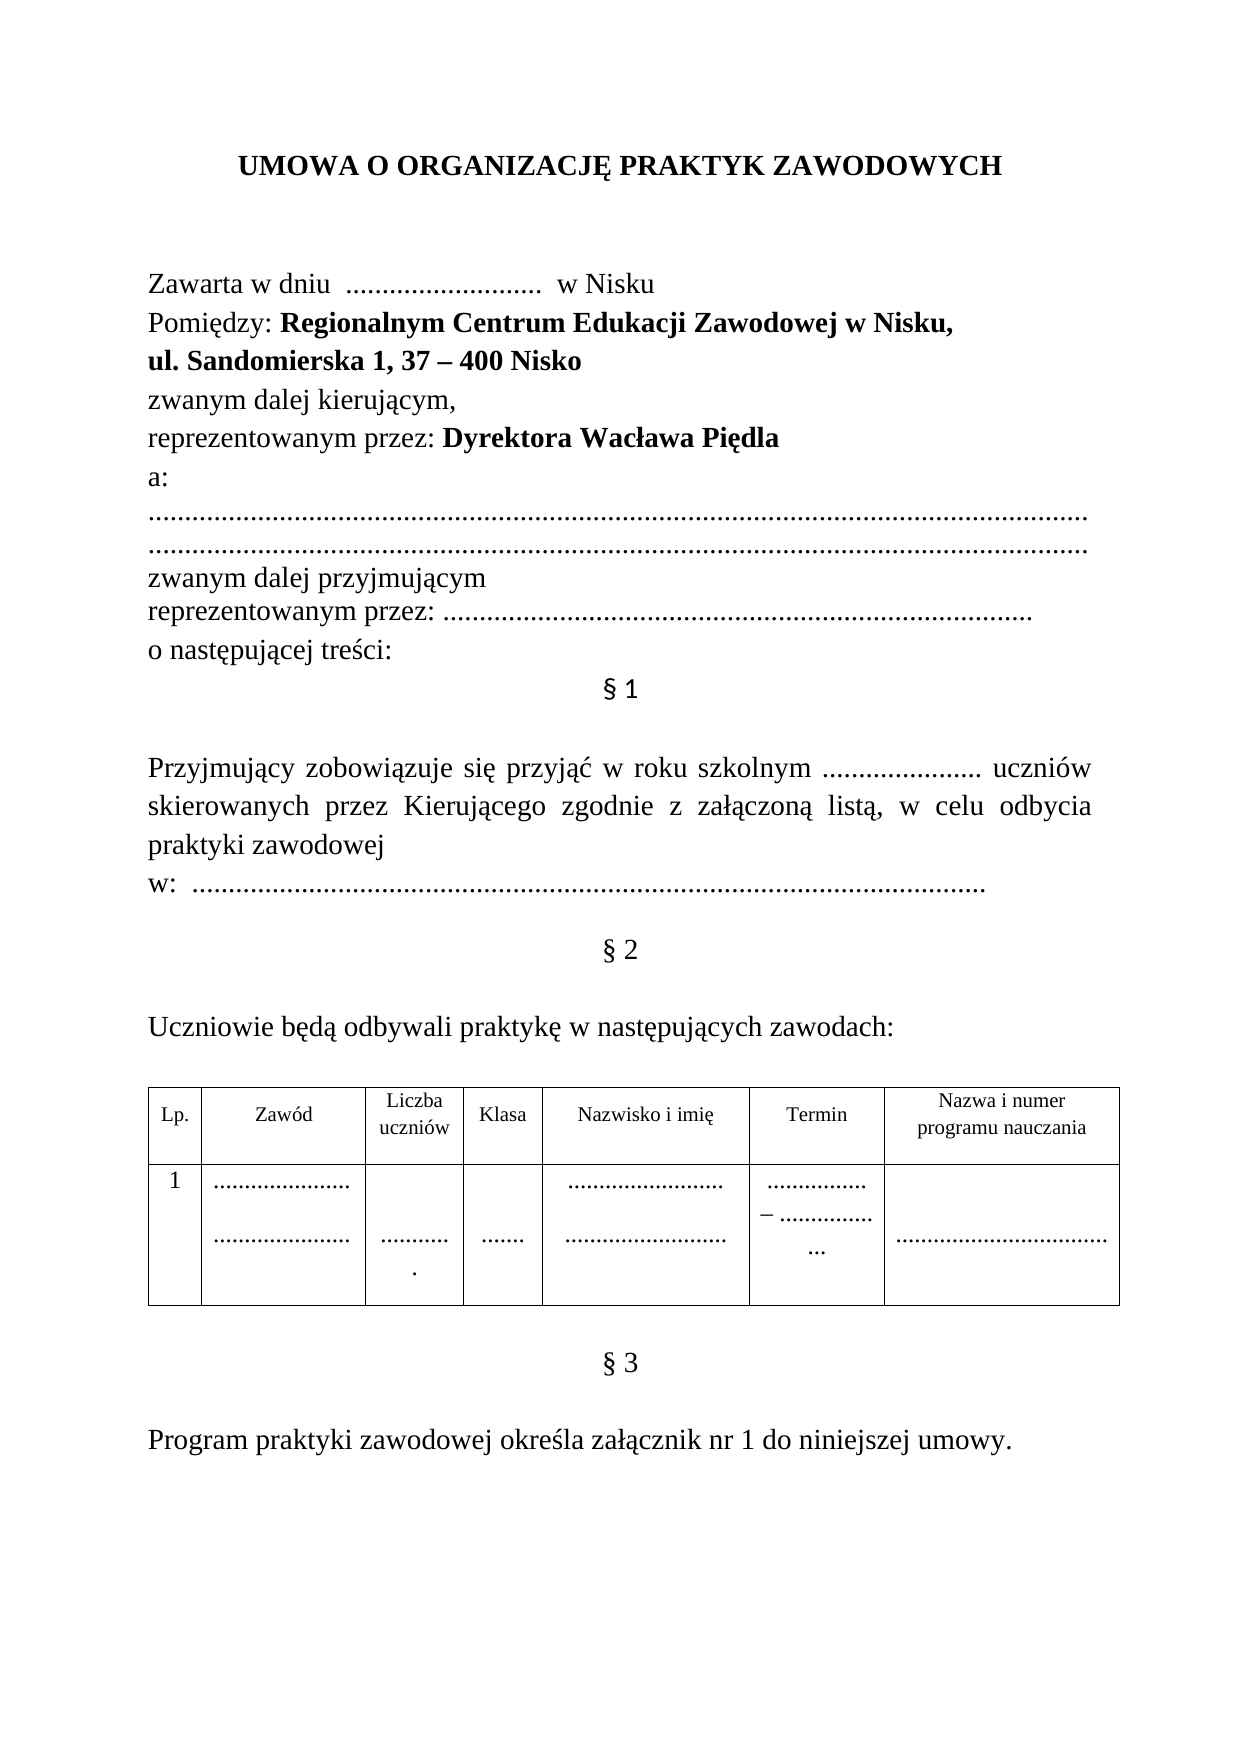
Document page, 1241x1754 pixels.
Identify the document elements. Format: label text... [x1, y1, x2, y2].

text Program praktyki zawodowej określa załącznik nr 1 do niniejszej umowy. [148, 1422, 1093, 1456]
text ul. Sandomierska 1, 37 – 400 Nisko [148, 343, 1093, 377]
text reprezentowanym przez: ................................................................................. [148, 593, 1093, 627]
table_cell ................ – .................. [750, 1165, 884, 1305]
table_header Zawód [202, 1088, 365, 1164]
table_header Nazwa i numer programu nauczania [885, 1088, 1119, 1164]
table_cell .................................. [885, 1165, 1119, 1305]
table_header Nazwisko i imię [543, 1088, 749, 1164]
table_cell 1 [149, 1165, 201, 1305]
text reprezentowanym przez: Dyrektora Wacława Piędla [148, 421, 1093, 454]
text § 2 [148, 932, 1093, 966]
text Zawarta w dniu ........................... w Nisku [148, 266, 1093, 300]
text Pomiędzy: Regionalnym Centrum Edukacji Zawodowej w Nisku, [148, 305, 1093, 338]
table_cell ......................... .......................... [543, 1165, 749, 1305]
text UMOWA O ORGANIZACJĘ PRAKTYK ZAWODOWYCH [148, 148, 1093, 181]
text a: .................................................................................................................................................................................................................................................................. [148, 459, 1093, 560]
text § 1 [148, 670, 1093, 706]
table_header Klasa [464, 1088, 542, 1164]
text zwanym dalej kierującym, [148, 382, 1093, 416]
table_header Termin [750, 1088, 884, 1164]
table_cell ....... [464, 1165, 542, 1305]
text o następującej treści: [148, 632, 1093, 665]
table_header Lp. [149, 1088, 201, 1164]
table_cell ............ [366, 1165, 463, 1305]
text Uczniowie będą odbywali praktykę w następujących zawodach: [148, 1009, 1093, 1043]
text zwanym dalej przyjmującym [148, 560, 1093, 593]
text § 3 [148, 1345, 1093, 1378]
table_cell ...................... ...................... [202, 1165, 365, 1305]
text w: ............................................................................................................. [148, 865, 1093, 899]
text Przyjmujący zobowiązuje się przyjąć w roku szkolnym ...................... uczniów skierowanych przez Kierującego zgodnie z załączoną listą, w celu odbycia praktyki zawodowej [148, 750, 1093, 860]
table_header Liczba uczniów [366, 1088, 463, 1164]
